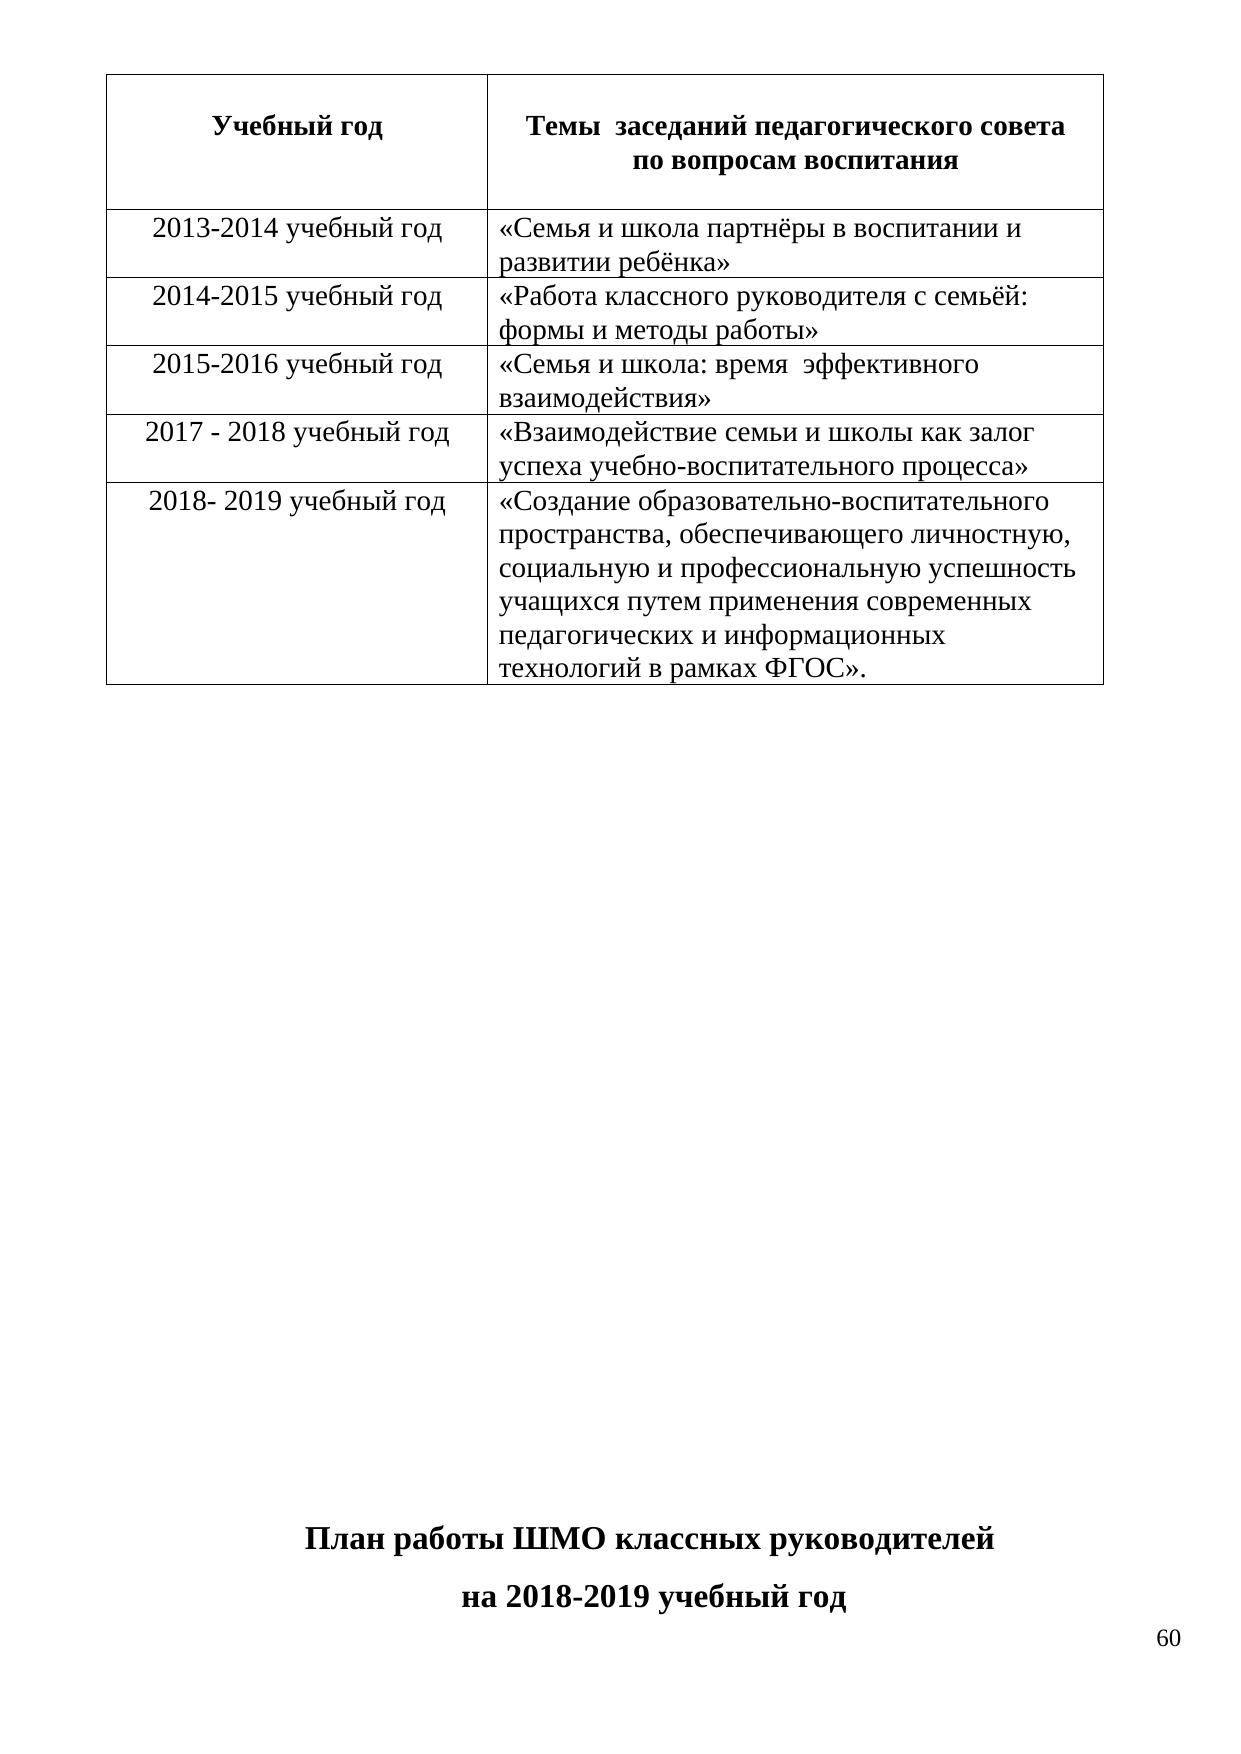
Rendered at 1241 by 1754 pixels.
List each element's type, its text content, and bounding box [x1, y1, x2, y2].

table_cell 2013-2014 учебный год [107, 210, 487, 277]
table_cell 2017 - 2018 учебный год [107, 415, 487, 482]
table_cell «Семья и школа партнёры в воспитании и развитии ребёнка» [488, 210, 1103, 277]
text на 2018-2019 учебный год [118, 1576, 1181, 1614]
table_cell «Работа классного руководителя с семьёй: формы и методы работы» [488, 278, 1103, 345]
table_cell «Семья и школа: время эффективного взаимодействия» [488, 346, 1103, 413]
table_header Учебный год [107, 75, 487, 209]
table_cell 2015-2016 учебный год [107, 346, 487, 413]
table_cell «Взаимодействие семьи и школы как залог успеха учебно-воспитательного процесса» [488, 415, 1103, 482]
text План работы ШМО классных руководителей [118, 1519, 1181, 1557]
table_header Темы заседаний педагогического совета по вопросам воспитания [488, 75, 1103, 209]
table_cell 2018- 2019 учебный год [107, 483, 487, 684]
table_cell 2014-2015 учебный год [107, 278, 487, 345]
table_cell «Создание образовательно-воспитательного пространства, обеспечивающего личностную, социальную и профессиональную успешность учащихся путем применения современных педагогических и информационных технологий в рамках ФГОС». [488, 483, 1103, 684]
